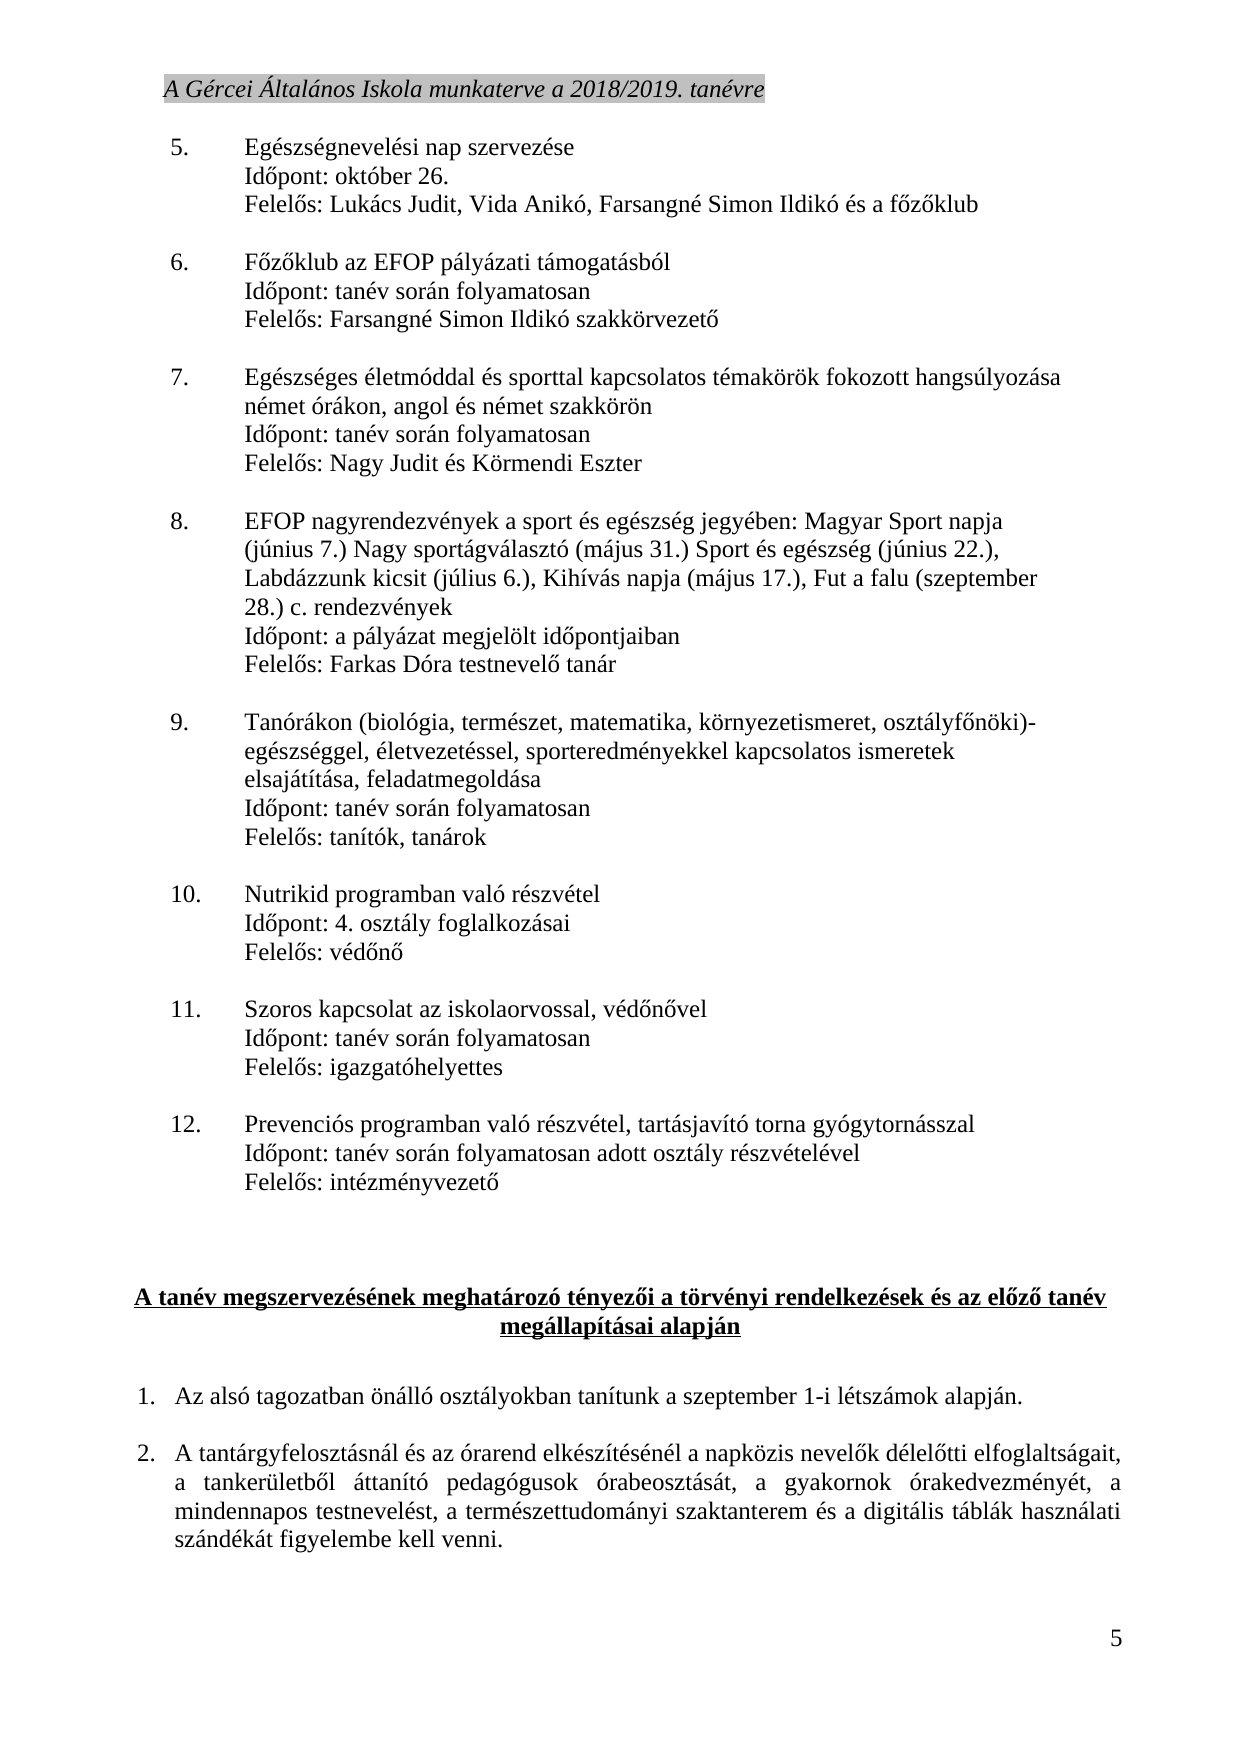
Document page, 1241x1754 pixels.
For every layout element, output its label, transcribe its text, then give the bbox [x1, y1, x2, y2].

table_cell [159, 103, 233, 1224]
list A tantárgyfelosztásnál és az órarend elkészítésénél a napközis nevelők délelőtti elfoglaltságait, a tankerületből áttanító pedagógusok órabeosztását, a gyakornok órakedvezményét, a mindennapos testnevelést, a természettudományi szaktanterem és a digitális táblák használati szándékát figyelembe kell venni. [137, 1438, 1122, 1553]
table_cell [233, 103, 1078, 1224]
list Az alsó tagozatban önálló osztályokban tanítunk a szeptember 1-i létszámok alapján. [137, 1381, 1122, 1409]
subtitle A tanév megszervezésének meghatározó tényezői a törvényi rendelkezések és az előző tanév megállapításai alapján [118, 1282, 1122, 1339]
